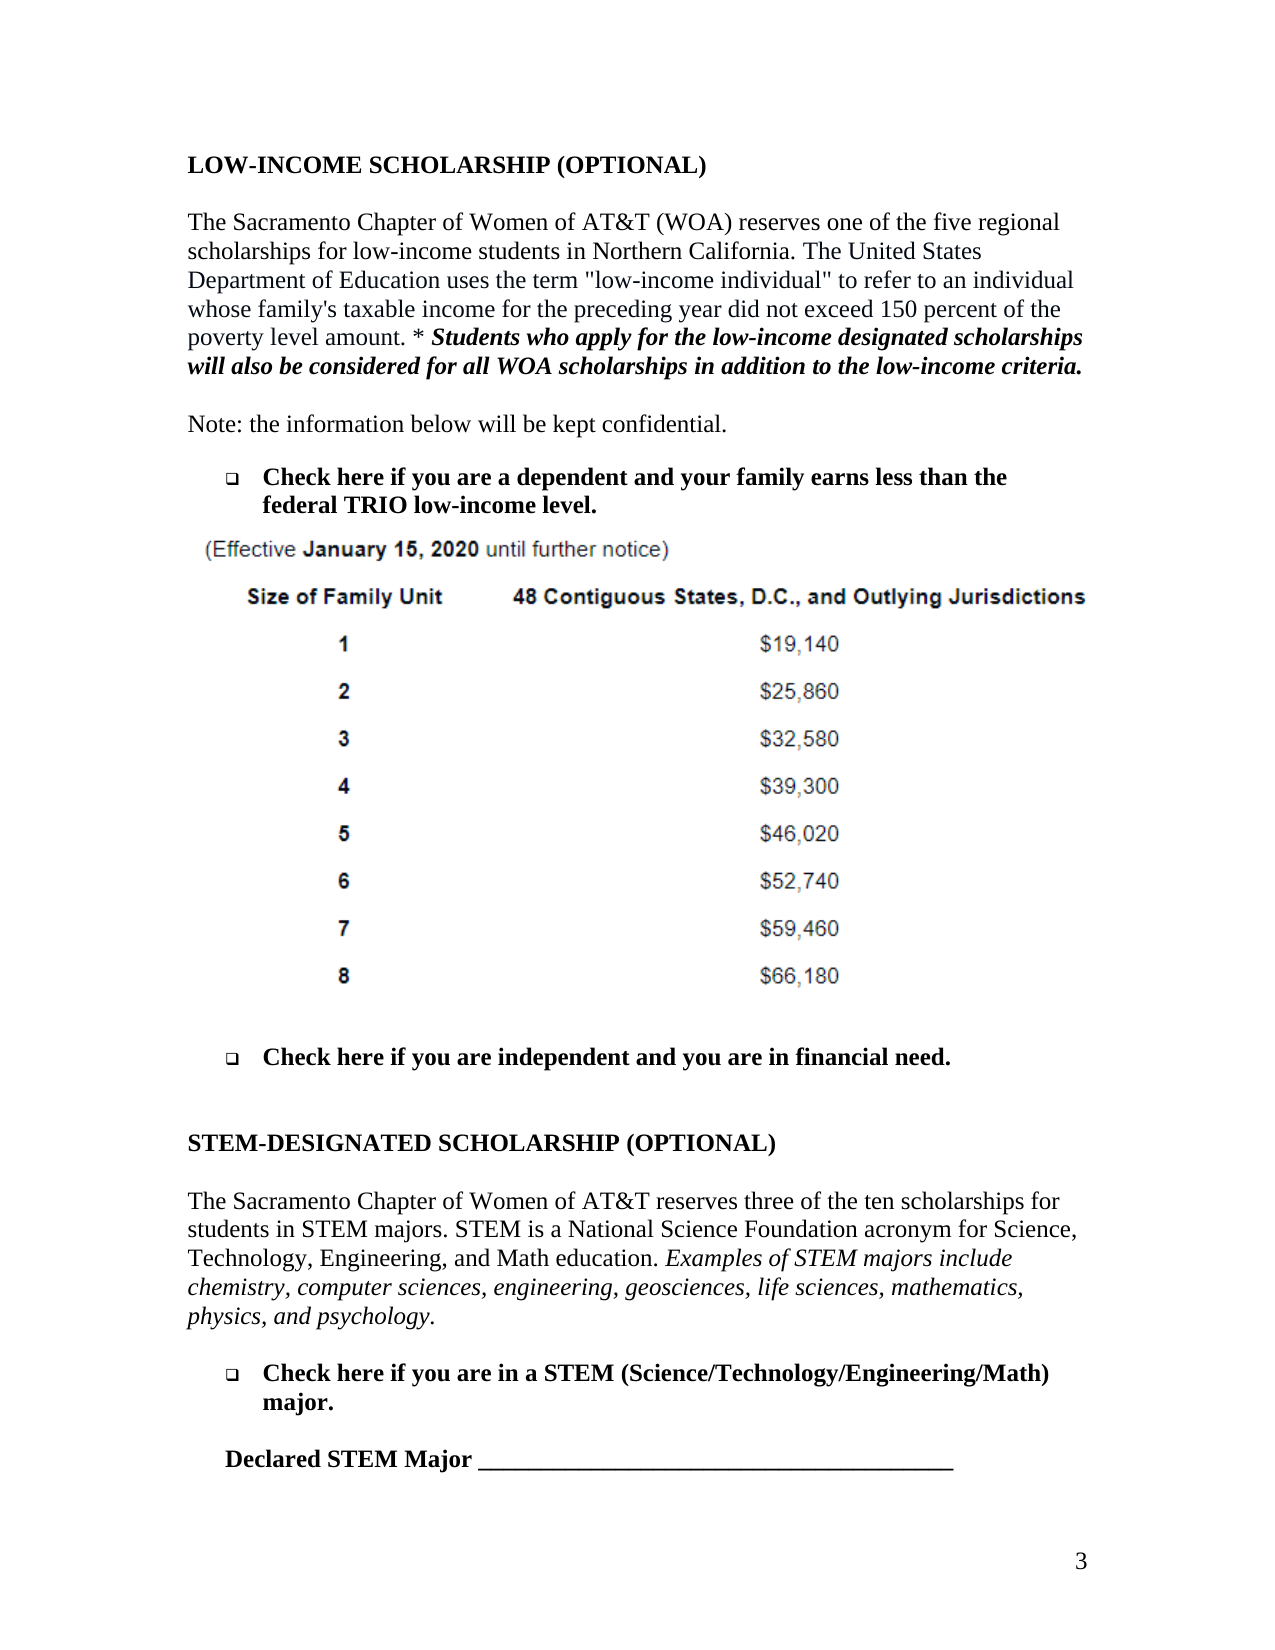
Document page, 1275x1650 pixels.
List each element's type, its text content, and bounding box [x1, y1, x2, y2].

text STEM-DESIGNATED SCHOLARSHIP (OPTIONAL) [187, 1128, 1087, 1157]
text The Sacramento Chapter of Women of AT&T reserves three of the ten scholarships for students in STEM majors. STEM is a National Science Foundation acronym for Science, Technology, Engineering, and Math education. Examples of STEM majors include chemistry, computer sciences, engineering, geosciences, life sciences, mathematics, physics, and psychology. [187, 1186, 1087, 1329]
picture [187, 519, 1088, 998]
subtitle Check here if you are independent and you are in financial need. [225, 1042, 1087, 1071]
text The Sacramento Chapter of Women of AT&T (WOA) reserves one of the five regional scholarships for low-income students in Northern California. The United States Department of Education uses the term "low-income individual" to refer to an individual whose family's taxable income for the preceding year did not exceed 150 percent of the poverty level amount. * Students who apply for the low-income designated scholarships will also be considered for all WOA scholarships in addition to the low-income criteria. [187, 207, 1087, 380]
text Note: the information below will be kept confidential. [187, 409, 1087, 437]
subtitle Check here if you are in a STEM (Science/Technology/Engineering/Math) major. [225, 1358, 1087, 1416]
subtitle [187, 1444, 1087, 1473]
subtitle Check here if you are a dependent and your family earns less than the federal TRIO low-income level. [225, 462, 1087, 519]
subtitle LOW-INCOME SCHOLARSHIP (OPTIONAL) [187, 150, 1087, 179]
